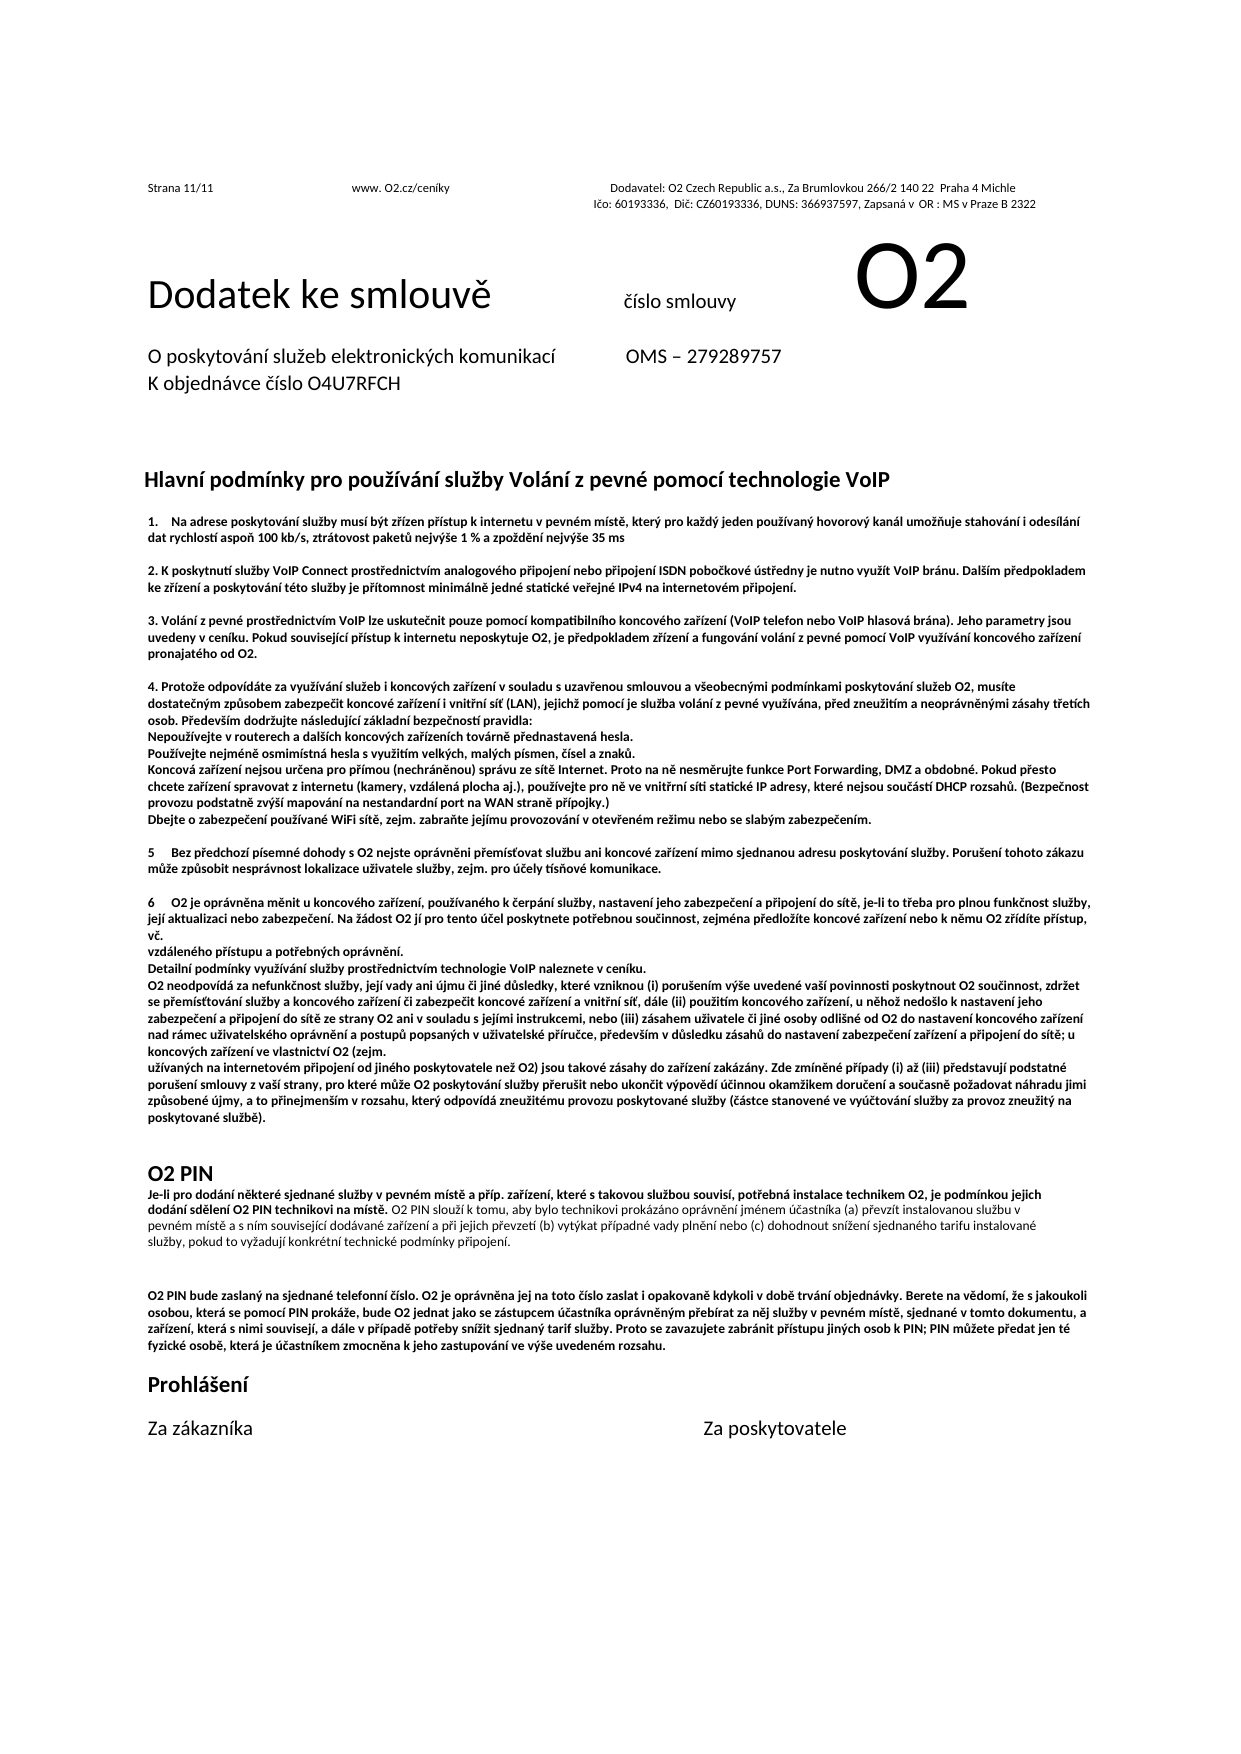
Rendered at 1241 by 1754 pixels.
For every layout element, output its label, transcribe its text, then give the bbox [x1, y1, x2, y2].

text Dodatek ke smlouvě číslo smlouvy O2 [148, 211, 1093, 333]
text 3. Volání z pevné prostřednictvím VoIP lze uskutečnit pouze pomocí kompatibilního koncového zařízení (VoIP telefon nebo VoIP hlasová brána). Jeho parametry jsou uvedeny v ceníku. Pokud související přístup k internetu neposkytuje O2, je předpokladem zřízení a fungování volání z pevné pomocí VoIP využívání koncového zařízení pronajatého od O2. [148, 612, 1093, 662]
text O poskytování služeb elektronických komunikací OMS – 279289757 [148, 343, 1093, 368]
text Je-li pro dodání některé sjednané služby v pevném místě a příp. zařízení, které s takovou službou souvisí, potřebná instalace technikem O2, je podmínkou jejich dodání sdělení O2 PIN technikovi na místě. O2 PIN slouží k tomu, aby bylo technikovi prokázáno oprávnění jménem účastníka (a) převzít instalovanou službu v pevném místě a s ním související dodávané zařízení a při jejich převzetí (b) vytýkat případné vady plnění nebo (c) dohodnout snížení sjednaného tarifu instalované služby, pokud to vyžadují konkrétní technické podmínky připojení. [148, 1187, 1049, 1249]
text 1. Na adrese poskytování služby musí být zřízen přístup k internetu v pevném místě, který pro každý jeden používaný hovorový kanál umožňuje stahování i odesílání dat rychlostí aspoň 100 kb/s, ztrátovost paketů nejvýše 1 % a zpoždění nejvýše 35 ms [148, 513, 1093, 546]
text O2 neodpovídá za nefunkčnost služby, její vady ani újmu či jiné důsledky, které vzniknou (i) porušením výše uvedené vaší povinnosti poskytnout O2 součinnost, zdržet se přemísťtování služby a koncového zařízení či zabezpečit koncové zařízení a vnitřní síť, dále (ii) použitím koncového zařízení, u něhož nedošlo k nastavení jeho zabezpečení a připojení do sítě ze strany O2 ani v souladu s jejími instrukcemi, nebo (iii) zásahem uživatele či jiné osoby odlišné od O2 do nastavení koncového zařízení nad rámec uživatelského oprávnění a postupů popsaných v uživatelské příručce, především v důsledku zásahů do nastavení zabezpečení zařízení a připojení do sítě; u koncových zařízení ve vlastnictví O2 (zejm. [148, 977, 1093, 1059]
text Ičo: 60193336, Dič: CZ60193336, DUNS: 366937597, Zapsaná v OR : MS v Praze B 2322 [148, 196, 1093, 211]
text Používejte nejméně osmimístná hesla s využitím velkých, malých písmen, čísel a znaků. [148, 745, 1093, 761]
text Detailní podmínky využívání služby prostřednictvím technologie VoIP naleznete v ceníku. [148, 960, 1093, 977]
text O2 PIN [148, 1159, 1093, 1187]
text Strana 11/11 www. O2.cz/ceníky Dodavatel: O2 Czech Republic a.s., Za Brumlovkou 266/2 140 22 Praha 4 Michle [148, 181, 1093, 196]
text Nepoužívejte v routerech a dalších koncových zařízeních továrně přednastavená hesla. [148, 728, 1093, 745]
text vzdáleného přístupu a potřebných oprávnění. [148, 943, 1093, 960]
text užívaných na internetovém připojení od jiného poskytovatele než O2) jsou takové zásahy do zařízení zakázány. Zde zmíněné případy (i) až (iii) představují podstatné porušení smlouvy z vaší strany, pro které může O2 poskytování služby přerušit nebo ukončit výpovědí účinnou okamžikem doručení a současně požadovat náhradu jimi způsobené újmy, a to přinejmenším v rozsahu, který odpovídá zneužitému provozu poskytované služby (částce stanovené ve vyúčtování služby za provoz zneužitý na poskytované službě). [148, 1059, 1093, 1126]
text 2. K poskytnutí služby VoIP Connect prostřednictvím analogového připojení nebo připojení ISDN pobočkové ústředny je nutno využít VoIP bránu. Dalším předpokladem ke zřízení a poskytování této služby je přítomnost minimálně jedné statické veřejné IPv4 na internetovém připojení. [148, 563, 1093, 596]
text Dbejte o zabezpečení používané WiFi sítě, zejm. zabraňte jejímu provozování v otevřeném režimu nebo se slabým zabezpečením. [148, 811, 1093, 828]
text Za zákazníka Za poskytovatele [148, 1415, 1093, 1440]
text 6 O2 je oprávněna měnit u koncového zařízení, používaného k čerpání služby, nastavení jeho zabezpečení a připojení do sítě, je-li to třeba pro plnou funkčnost služby, její aktualizaci nebo zabezpečení. Na žádost O2 jí pro tento účel poskytnete potřebnou součinnost, zejména předložíte koncové zařízení nebo k němu O2 zřídíte přístup, vč. [148, 894, 1093, 943]
text 5 Bez předchozí písemné dohody s O2 nejste oprávněni přemísťovat službu ani koncové zařízení mimo sjednanou adresu poskytování služby. Porušení tohoto zákazu může způsobit nesprávnost lokalizace uživatele služby, zejm. pro účely tísňové komunikace. [148, 844, 1093, 877]
text O2 PIN bude zaslaný na sjednané telefonní číslo. O2 je oprávněna jej na toto číslo zaslat i opakovaně kdykoli v době trvání objednávky. Berete na vědomí, že s jakoukoli osobou, která se pomocí PIN prokáže, bude O2 jednat jako se zástupcem účastníka oprávněným přebírat za něj služby v pevném místě, sjednané v tomto dokumentu, a zařízení, která s nimi souvisejí, a dále v případě potřeby snížit sjednaný tarif služby. Proto se zavazujete zabránit přístupu jiných osob k PIN; PIN můžete předat jen té fyzické osobě, která je účastníkem zmocněna k jeho zastupování ve výše uvedeném rozsahu. [148, 1287, 1093, 1354]
text Koncová zařízení nejsou určena pro přímou (nechráněnou) správu ze sítě Internet. Proto na ně nesměrujte funkce Port Forwarding, DMZ a obdobné. Pokud přesto chcete zařízení spravovat z internetu (kamery, vzdálená plocha aj.), používejte pro ně ve vnitřrní síti statické IP adresy, které nejsou součástí DHCP rozsahů. (Bezpečnost provozu podstatně zvýší mapování na nestandardní port na WAN straně přípojky.) [148, 761, 1093, 811]
text 4. Protože odpovídáte za využívání služeb i koncových zařízení v souladu s uzavřenou smlouvou a všeobecnými podmínkami poskytování služeb O2, musíte dostatečným způsobem zabezpečit koncové zařízení i vnitřní síť (LAN), jejichž pomocí je služba volání z pevné využívána, před zneužitím a neoprávněnými zásahy třetích osob. Především dodržujte následující základní bezpečností pravidla: [148, 678, 1093, 728]
text Hlavní podmínky pro používání služby Volání z pevné pomocí technologie VoIP [144, 465, 1093, 493]
text K objednávce číslo O4U7RFCH [148, 371, 1093, 396]
text Prohlášení [148, 1370, 1093, 1398]
